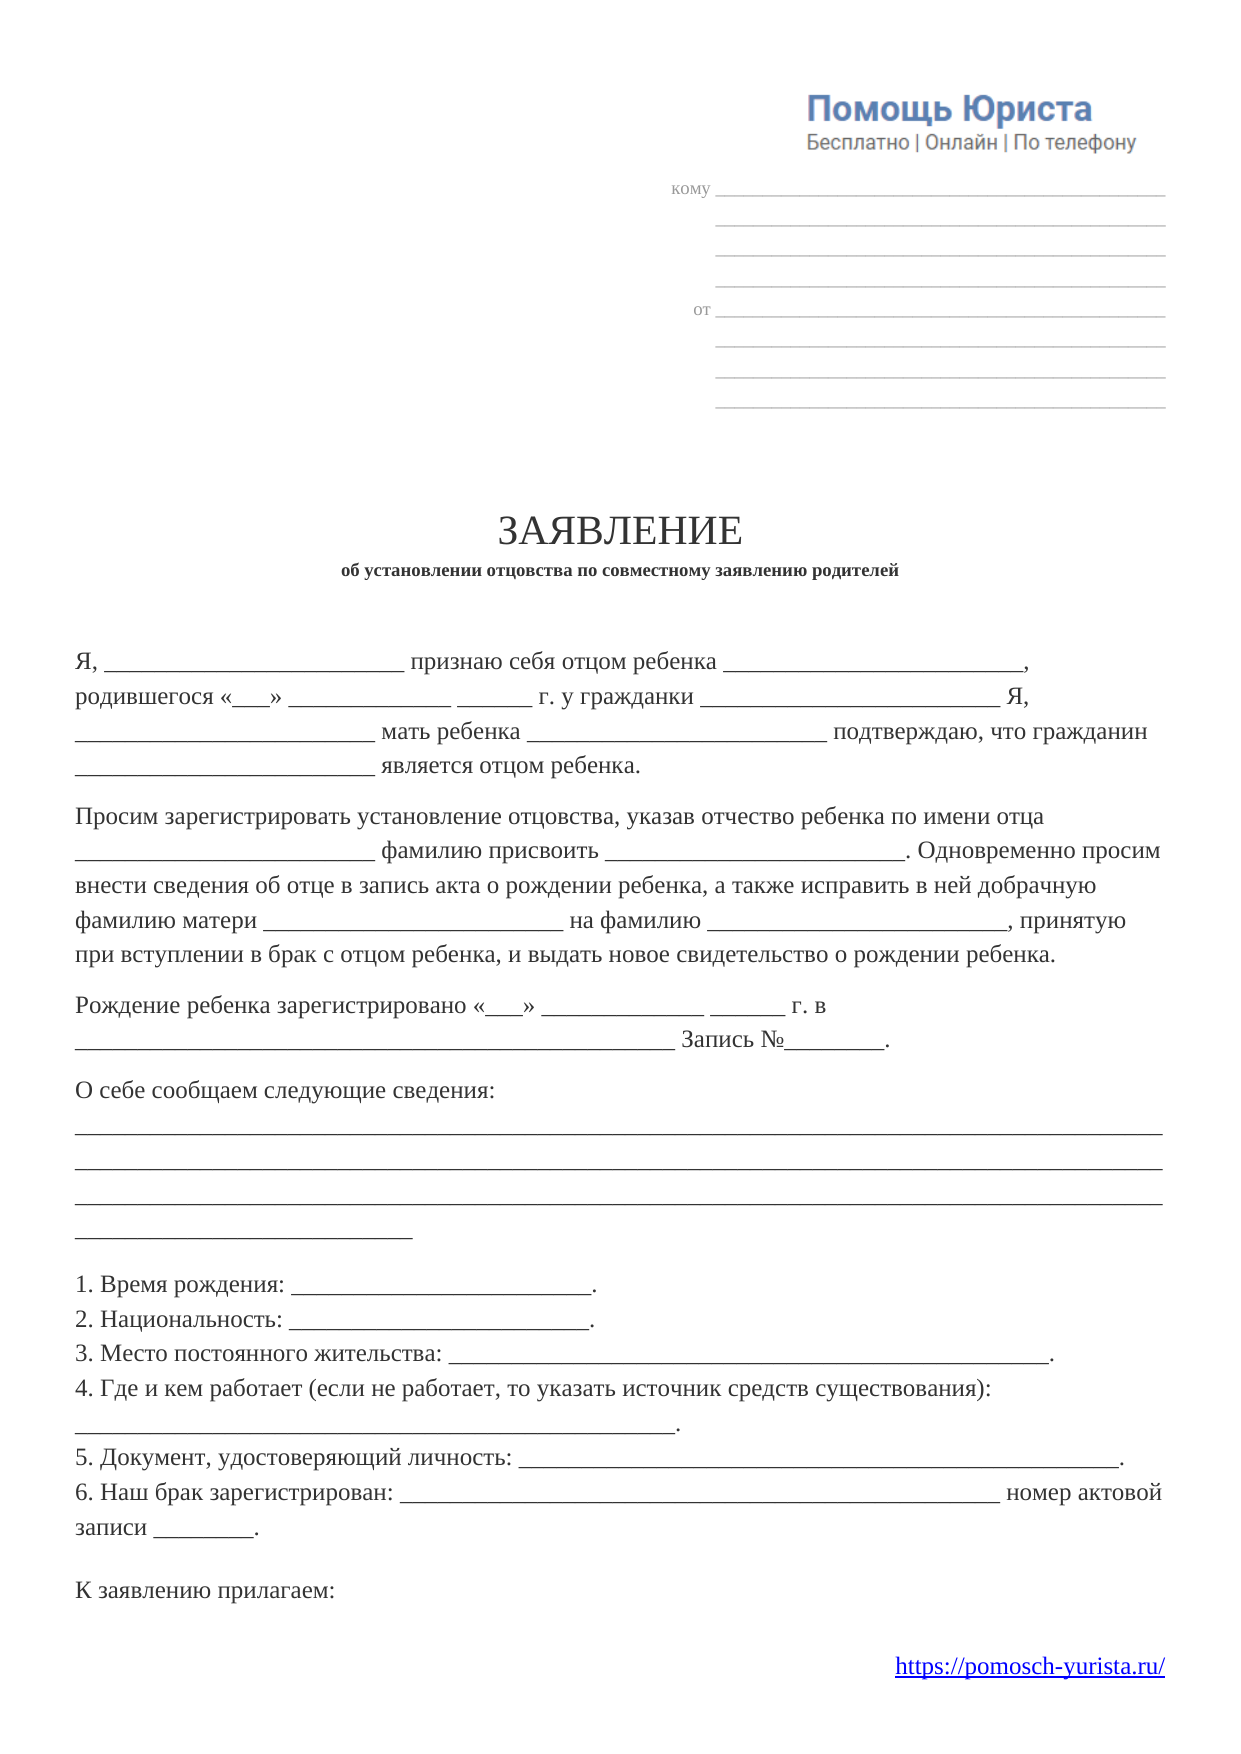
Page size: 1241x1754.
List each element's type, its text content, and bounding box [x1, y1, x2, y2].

text 2. Национальность: ________________________. [75, 1304, 1165, 1332]
text Рождение ребенка зарегистрировано «___» _____________ ______ г. в ________________________________________________ Запись №________. [75, 990, 1165, 1053]
text О себе сообщаем следующие сведения: ________________________________________________________________________________________________________________________________________________________________________________________________________________________________________________________________________________________________ [75, 1075, 1165, 1242]
picture [771, 73, 1166, 177]
text ________________________________________________ [75, 358, 1165, 380]
text 6. Наш брак зарегистрирован: ________________________________________________ номер актовой записи ________. [75, 1477, 1165, 1541]
text 4. Где и кем работает (если не работает, то указать источник средств существования): ________________________________________________. [75, 1373, 1165, 1437]
text ________________________________________________ [75, 328, 1165, 350]
text от ________________________________________________ [75, 298, 1165, 319]
text ЗАЯВЛЕНИЕ [75, 505, 1165, 553]
text ________________________________________________ [75, 268, 1165, 289]
text 3. Место постоянного жительства: ________________________________________________. [75, 1338, 1165, 1367]
text кому ________________________________________________ [75, 177, 1165, 198]
text ________________________________________________ [75, 237, 1165, 259]
text об установлении отцовства по совместному заявлению родителей [75, 558, 1165, 580]
text ________________________________________________ [75, 389, 1165, 410]
text Я, ________________________ признаю себя отцом ребенка ________________________, родившегося «___» _____________ ______ г. у гражданки ________________________ Я, ________________________ мать ребенка ________________________ подтверждаю, что гражданин ________________________ является отцом ребенка. [75, 646, 1165, 779]
text 1. Время рождения: ________________________. [75, 1269, 1165, 1298]
text Просим зарегистрировать установление отцовства, указав отчество ребенка по имени отца ________________________ фамилию присвоить ________________________. Одновременно просим внести сведения об отце в запись акта о рождении ребенка, а также исправить в ней добрачную фамилию матери ________________________ на фамилию ________________________, принятую при вступлении в брак с отцом ребенка, и выдать новое свидетельство о рождении ребенка. [75, 801, 1165, 968]
text ________________________________________________ [75, 207, 1165, 228]
text К заявлению прилагаем: [75, 1575, 1165, 1604]
text 5. Документ, удостоверяющий личность: ________________________________________________. [75, 1442, 1165, 1471]
